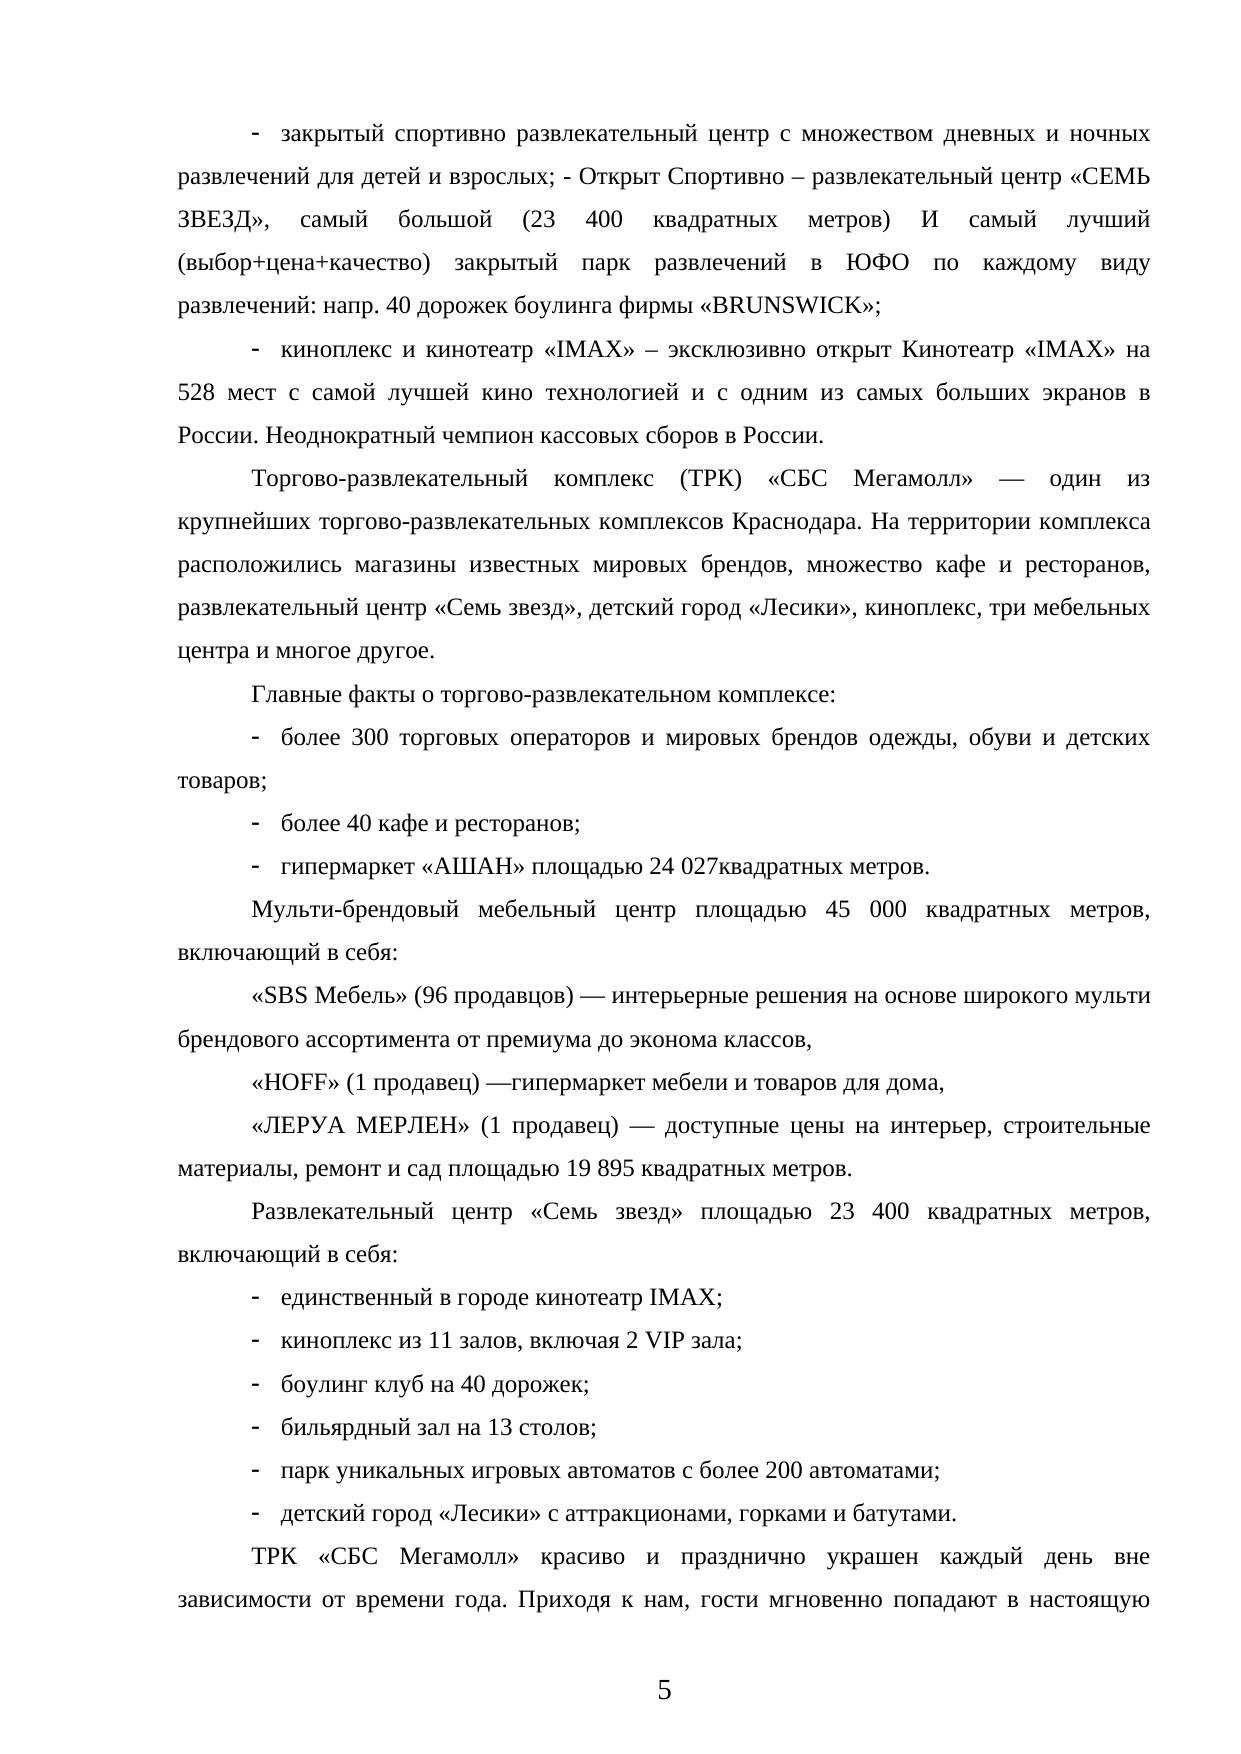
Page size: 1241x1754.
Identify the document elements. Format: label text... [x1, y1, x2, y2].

text «ЛЕРУА МЕРЛЕН» (1 продавец) — доступные цены на интерьер, строительные материалы, ремонт и сад площадью 19 895 квадратных метров. [177, 1110, 1152, 1182]
text Развлекательный центр «Семь звезд» площадью 23 400 квадратных метров, включающий в себя: [177, 1196, 1152, 1268]
list киноплекс из 11 залов, включая 2 VIP зала; [177, 1326, 1152, 1354]
list парк уникальных игровых автоматов с более 200 автоматами; [177, 1455, 1152, 1484]
text «HOFF» (1 продавец) —гипермаркет мебели и товаров для дома, [177, 1067, 1152, 1096]
list более 40 кафе и ресторанов; [177, 808, 1152, 837]
text Мульти-брендовый мебельный центр площадью 45 000 квадратных метров, включающий в себя: [177, 894, 1152, 966]
list детский город «Лесики» с аттракционами, горками и батутами. [177, 1498, 1152, 1527]
text Торгово-развлекательный комплекс (ТРК) «СБС Мегамолл» — один из крупнейших торгово-развлекательных комплексов Краснодара. На территории комплекса расположились магазины известных мировых брендов, множество кафе и ресторанов, развлекательный центр «Семь звезд», детский город «Лесики», киноплекс, три мебельных центра и многое другое. [177, 463, 1152, 664]
list гипермаркет «АШАН» площадью 24 027квадратных метров. [177, 851, 1152, 880]
list закрытый спортивно развлекательный центр с множеством дневных и ночных развлечений для детей и взрослых; - Открыт Спортивно – развлекательный центр «СЕМЬ ЗВЕЗД», самый большой (23 400 квадратных метров) И самый лучший (выбор+цена+качество) закрытый парк развлечений в ЮФО по каждому виду развлечений: напр. 40 дорожек боулинга фирмы «BRUNSWICK»; [177, 118, 1152, 319]
list киноплекс и кинотеатр «IMAX» – эксклюзивно открыт Кинотеатр «IMAX» на 528 мест с самой лучшей кино технологией и с одним из самых больших экранов в России. Неоднократный чемпион кассовых сборов в России. [177, 334, 1152, 449]
text «SBS Мебель» (96 продавцов) — интерьерные решения на основе широкого мульти брендового ассортимента от премиума до эконома классов, [177, 981, 1152, 1052]
list боулинг клуб на 40 дорожек; [177, 1369, 1152, 1397]
list бильярдный зал на 13 столов; [177, 1412, 1152, 1441]
list более 300 торговых операторов и мировых брендов одежды, обуви и детских товаров; [177, 722, 1152, 794]
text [177, 1541, 1152, 1613]
text Главные факты о торгово-развлекательном комплексе: [177, 679, 1152, 707]
list единственный в городе кинотеатр IMAX; [177, 1282, 1152, 1311]
